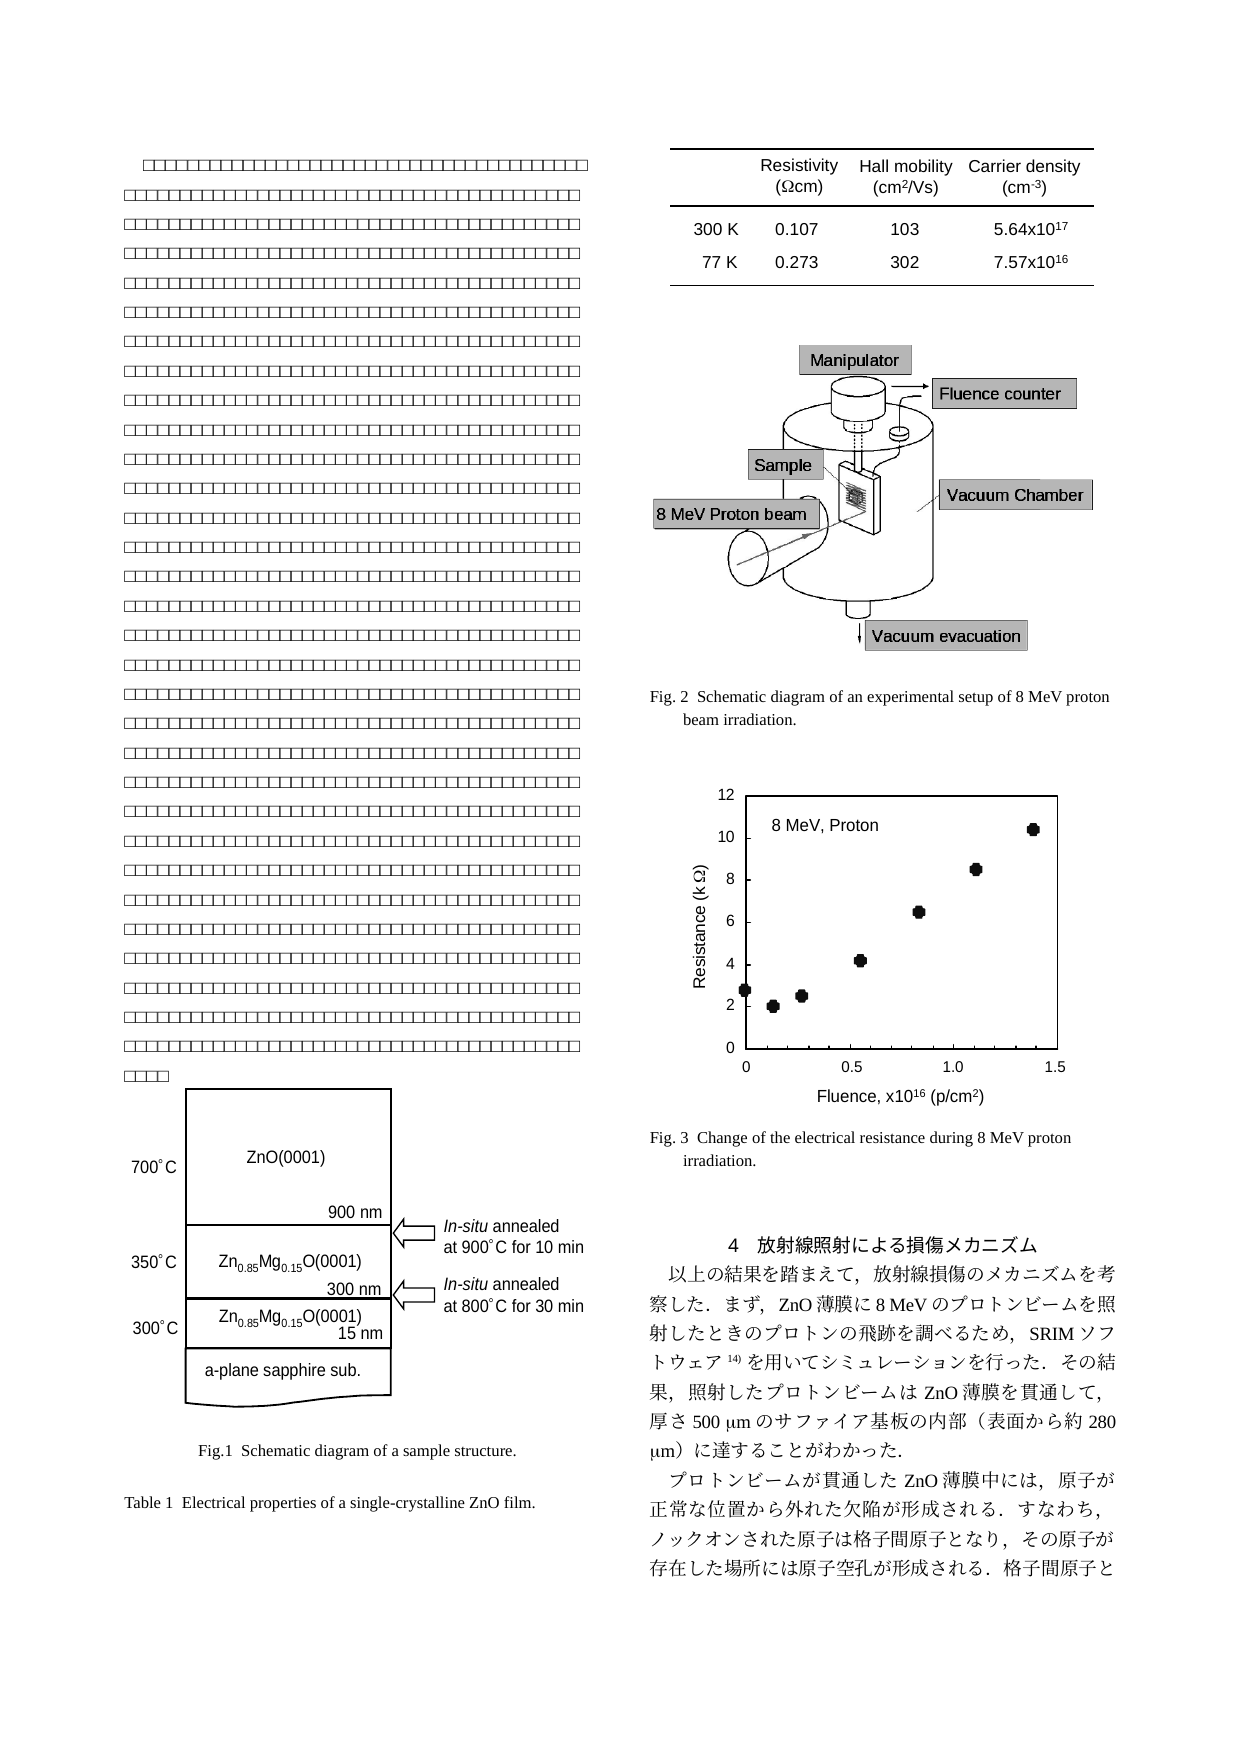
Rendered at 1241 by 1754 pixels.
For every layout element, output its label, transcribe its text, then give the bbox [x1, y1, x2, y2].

text プロトンビームが貫通したZnO薄膜中には，原子が正常な位置から外れた欠陥が形成される．すなわち，ノックオンされた原子は格子間原子となり，その原子が存在した場所には原子空孔が形成される．格子間原子と原子空孔の両者が形成されるので，どちらか一方が優先的に形成される結晶成長中の欠陥と差異がある． [649, 1464, 1116, 1581]
text 以上の結果を踏まえて，放射線損傷のメカニズムを考察した．まず，ZnO薄膜に8 MeVのプロトンビームを照射したときのプロトンの飛跡を調べるため，SRIMソフトウェア14) を用いてシミュレーションを行った．その結果，照射したプロトンビームはZnO薄膜を貫通して，厚さ500 mのサファイア基板の内部（表面から約280 m）に達することがわかった． [649, 1258, 1116, 1464]
text 4 放射線照射による損傷メカニズム [649, 1229, 1116, 1258]
text □□□□□□□□□□□□□□□□□□□□□□□□□□□□□□□□□□□□□□□□□□□□□□□□□□□□□□□□□□□□□□□□□□□□□□□□□□□□□□□□□□□□□□□□□□□□□□□□□□□□□□□□□□□□□□□□□□□□□□□□□□□□□□□□□□□□□□□□□□□□□□□□□□□□□□□□□□□□□□□□□□□□□□□□□□□□□□□□□□□□□□□□□□□□□□□□□□□□□□□□□□□□□□□□□□□□□□□□□□□□□□□□□□□□□□□□□□□□□□□□□□□□□□□□□□□□□□□□□□□□□□□□□□□□□□□□□□□□□□□□□□□□□□□□□□□□□□□□□□□□□□□□□□□□□□□□□□□□□□□□□□□□□□□□□□□□□□□□□□□□□□□□□□□□□□□□□□□□□□□□□□□□□□□□□□□□□□□□□□□□□□□□□□□□□□□□□□□□□□□□□□□□□□□□□□□□□□□□□□□□□□□□□□□□□□□□□□□□□□□□□□□□□□□□□□□□□□□□□□□□□□□□□□□□□□□□□□□□□□□□□□□□□□□□□□□□□□□□□□□□□□□□□□□□□□□□□□□□□□□□□□□□□□□□□□□□□□□□□□□□□□□□□□□□□□□□□□□□□□□□□□□□□□□□□□□□□□□□□□□□□□□□□□□□□□□□□□□□□□□□□□□□□□□□□□□□□□□□□□□□□□□□□□□□□□□□□□□□□□□□□□□□□□□□□□□□□□□□□□□□□□□□□□□□□□□□□□□□□□□□□□□□□□□□□□□□□□□□□□□□□□□□□□□□□□□□□□□□□□□□□□□□□□□□□□□□□□□□□□□□□□□□□□□□□□□□□□□□□□□□□□□□□□□□□□□□□□□□□□□□□□□□□□□□□□□□□□□□□□□□□□□□□□□□□□□□□□□□□□□□□□□□□□□□□□□□□□□□□□□□□□□□□□□□□□□□□□□□□□□□□□□□□□□□□□□□□□□□□□□□□□□□□□□□□□□□□□□□□□□□□□□□□□□□□□□□□□□□□□□□□□□□□□□□□□□□□□□□□□□□□□□□□□□□□□□□□□□□□□□□□□□□□□□□□□□□□□□□□□□□□□□□□□□□□□□□□□□□□□□□□□□□□□□□□□□□□□□□□□□□□□□□□□□□□□□□□□□□□□□□□□□□□□□□□□□□□□□□□□□□□□□□□□□□□□□□□□□□□□□□□□□□□□□□□□□□□□□□□□□□□□□□□□□□□□□□□□□□□□□□□□□□□□□□□□□□□□□□□□□□□□□□□□□□□□□□□□□□□□□□□□□□□□□□□□□□□□□□□□□□□□□□□□□□□□□□□□□□□□□□□□□□□□□□□□□□□□□□□□□□□□□□□□□□□□□□□□□□□□□□□□□□□□□□□□□□□□□□□□□□□□□□□□□□□□□□□□ [124, 148, 591, 1088]
text Table 1 Electrical properties of a single-crystalline ZnO film. [124, 1490, 591, 1513]
text Fig. 3 Change of the electrical resistance during 8 MeV proton irradiation. [649, 1125, 1116, 1171]
text Fig. 2 Schematic diagram of an experimental setup of 8 MeV proton beam irradiation. [649, 684, 1116, 729]
text Fig.1 Schematic diagram of a sample structure. [124, 1438, 591, 1461]
